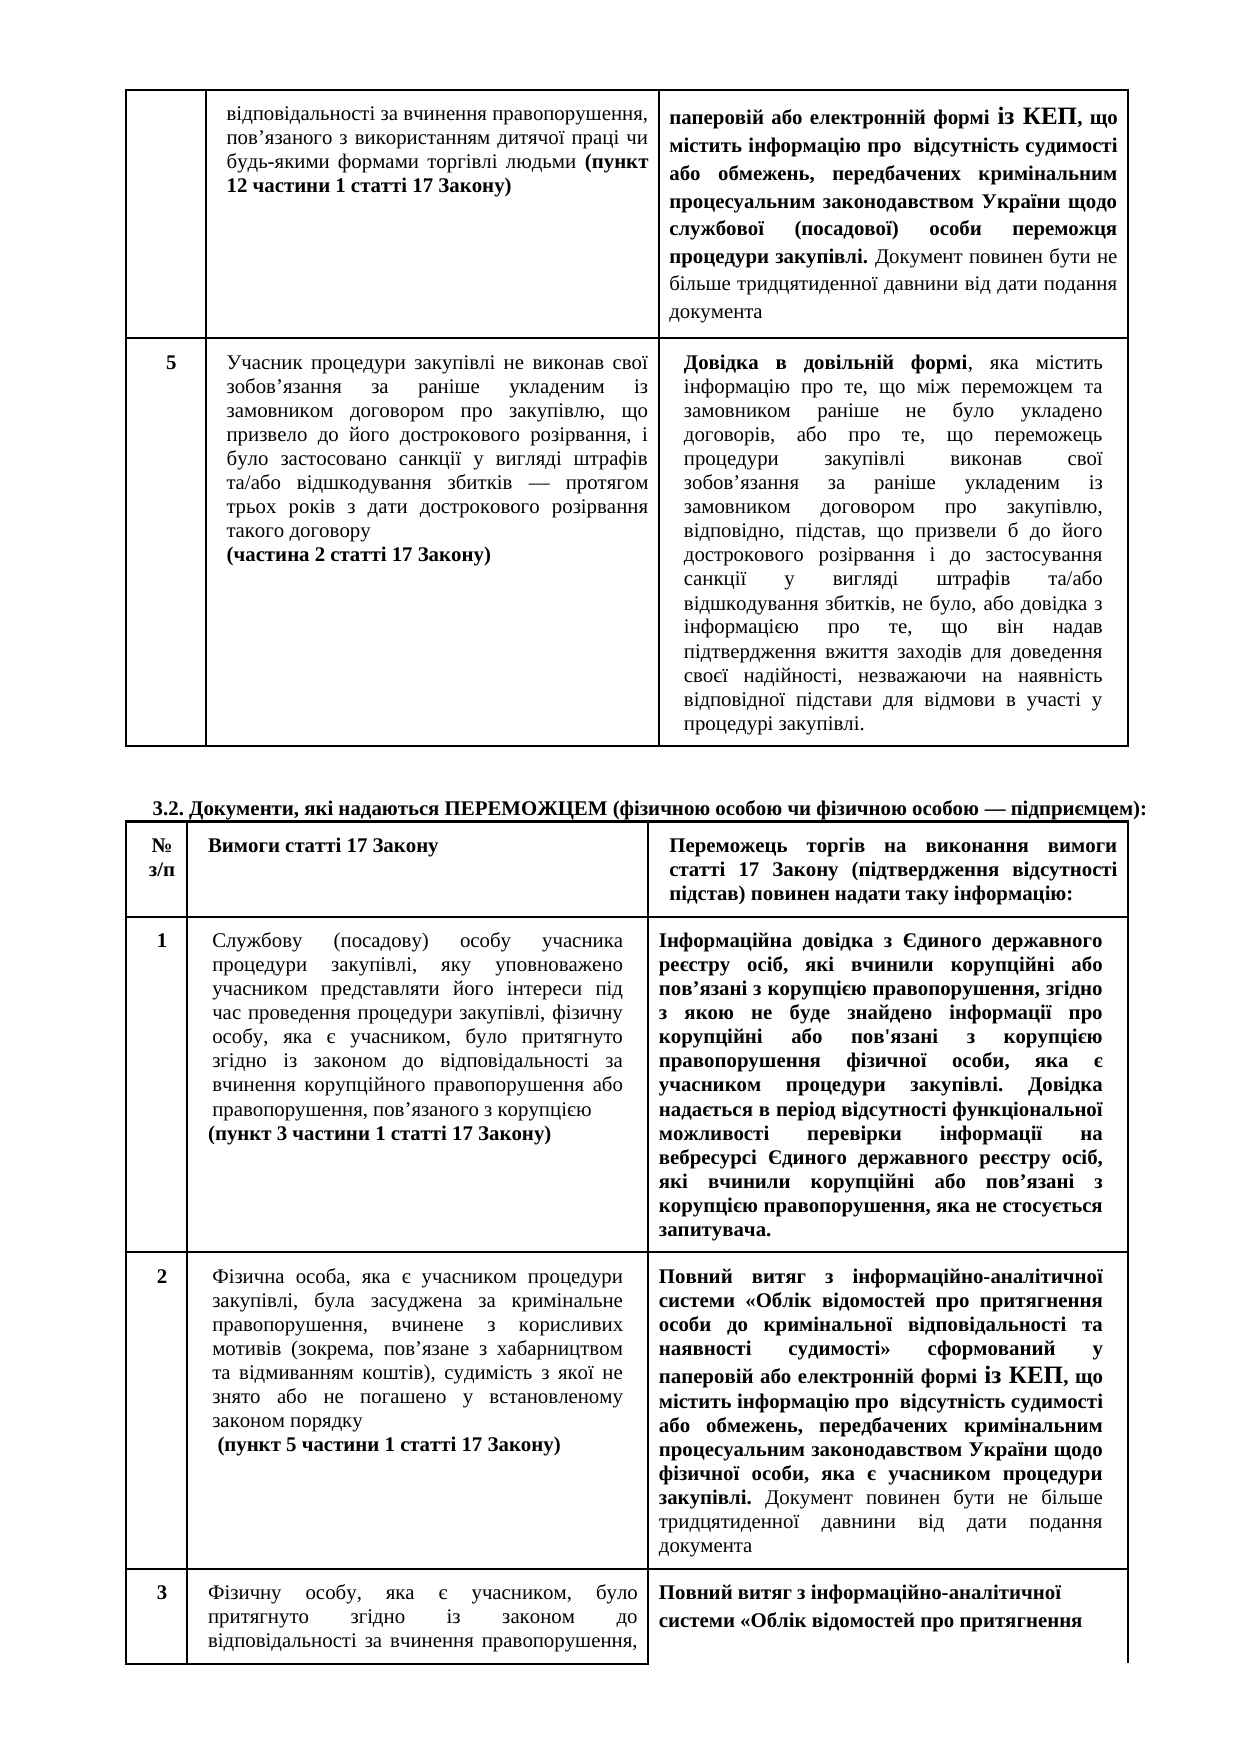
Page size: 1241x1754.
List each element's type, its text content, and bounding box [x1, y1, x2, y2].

table_cell 1 [127, 918, 186, 1251]
table_cell Службову (посадову) особу учасника процедури закупівлі, яку уповноважено учасником представляти його інтереси під час проведення процедури закупівлі, фізичну особу, яка є учасником, було притягнуто згідно із законом до відповідальності за вчинення корупційного правопорушення або правопорушення, пов’язаного з корупцією (пункт 3 частини 1 статті 17 Закону) [188, 918, 647, 1251]
table_cell 5 [127, 339, 205, 745]
table_cell Учасник процедури закупівлі не виконав свої зобов’язання за раніше укладеним із замовником договором про закупівлю, що призвело до його дострокового розірвання, і було застосовано санкції у вигляді штрафів та/або відшкодування збитків — протягом трьох років з дати дострокового розірвання такого договору (частина 2 статті 17 Закону) [207, 339, 658, 745]
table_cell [188, 1570, 647, 1663]
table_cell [660, 91, 1127, 337]
table_header Переможець торгів на виконання вимоги статті 17 Закону (підтвердження відсутності підстав) повинен надати таку інформацію: [649, 823, 1127, 916]
text 3.2. Документи, які надаються ПЕРЕМОЖЦЕМ (фізичною особою чи фізичною особою — підприємцем): [148, 796, 1152, 820]
table_header Вимоги статті 17 Закону [188, 823, 647, 916]
table_cell 3 [127, 1570, 186, 1663]
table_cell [207, 91, 658, 337]
table_cell Інформаційна довідка з Єдиного державного реєстру осіб, які вчинили корупційні або пов’язані з корупцією правопорушення, згідно з якою не буде знайдено інформації про корупційні або пов'язані з корупцією правопорушення фізичної особи, яка є учасником процедури закупівлі. Довідка надається в період відсутності функціональної можливості перевірки інформації на вебресурсі Єдиного державного реєстру осіб, які вчинили корупційні або пов’язані з корупцією правопорушення, яка не стосується запитувача. [649, 918, 1127, 1251]
table_cell 2 [127, 1253, 186, 1568]
table_cell Фізична особа, яка є учасником процедури закупівлі, була засуджена за кримінальне правопорушення, вчинене з корисливих мотивів (зокрема, пов’язане з хабарництвом та відмиванням коштів), судимість з якої не знято або не погашено у встановленому законом порядку (пункт 5 частини 1 статті 17 Закону) [188, 1253, 647, 1568]
table_cell Довідка в довільній формі, яка містить інформацію про те, що між переможцем та замовником раніше не було укладено договорів, або про те, що переможець процедури закупівлі виконав свої зобов’язання за раніше укладеним із замовником договором про закупівлю, відповідно, підстав, що призвели б до його дострокового розірвання і до застосування санкції у вигляді штрафів та/або відшкодування збитків, не було, або довідка з інформацією про те, що він надав підтвердження вжиття заходів для доведення своєї надійності, незважаючи на наявність відповідної підстави для відмови в участі у процедурі закупівлі. [660, 339, 1127, 745]
table_cell 3 [127, 91, 205, 337]
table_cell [649, 1570, 1127, 1663]
table_header № з/п [127, 823, 186, 916]
